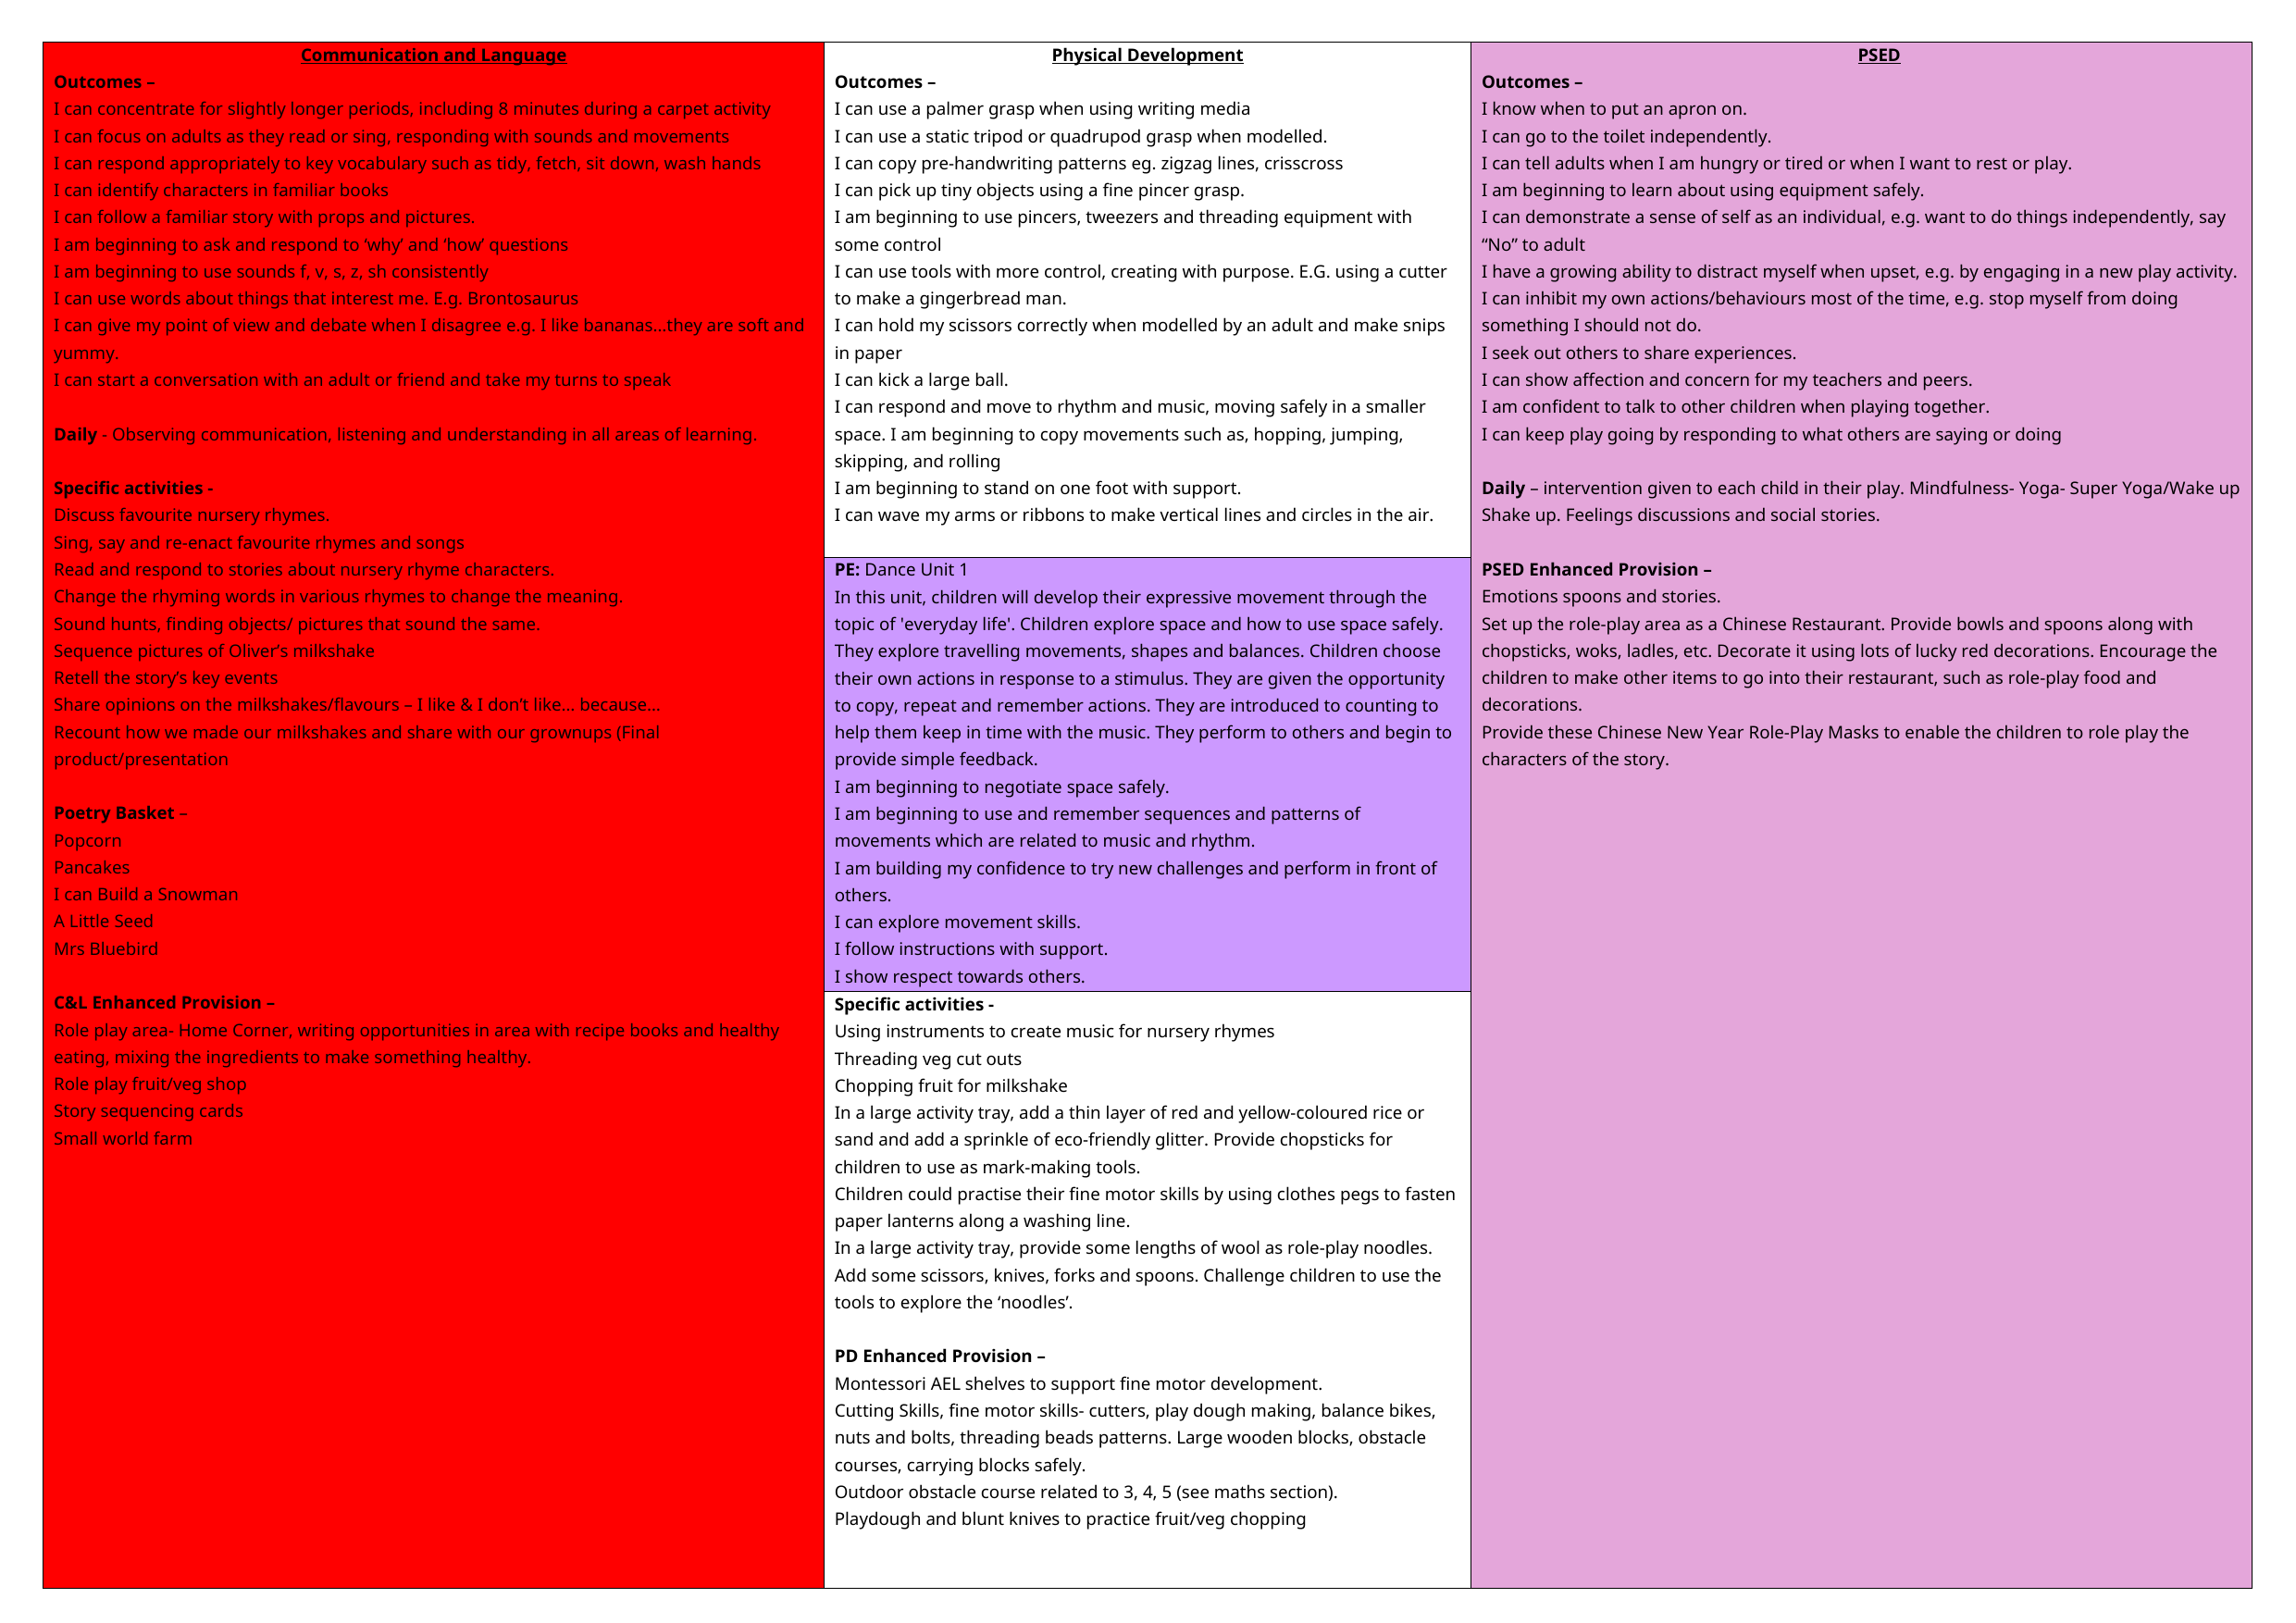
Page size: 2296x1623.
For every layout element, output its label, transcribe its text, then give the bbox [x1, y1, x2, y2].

table_header Physical Development Outcomes – I can use a palmer grasp when using writing media I can use a static tripod or quadrupod grasp when modelled. I can copy pre-handwriting patterns eg. zigzag lines, crisscross I can pick up tiny objects using a fine pincer grasp. I am beginning to use pincers, tweezers and threading equipment with some control I can use tools with more control, creating with purpose. E.G. using a cutter to make a gingerbread man. I can hold my scissors correctly when modelled by an adult and make snips in paper I can kick a large ball. I can respond and move to rhythm and music, moving safely in a smaller space. I am beginning to copy movements such as, hopping, jumping, skipping, and rolling I am beginning to stand on one foot with support. I can wave my arms or ribbons to make vertical lines and circles in the air. [825, 43, 1471, 557]
table_cell Specific activities - Using instruments to create music for nursery rhymes Threading veg cut outs Chopping fruit for milkshake In a large activity tray, add a thin layer of red and yellow-coloured rice or sand and add a sprinkle of eco-friendly glitter. Provide chopsticks for children to use as mark-making tools. Children could practise their fine motor skills by using clothes pegs to fasten paper lanterns along a washing line. In a large activity tray, provide some lengths of wool as role-play noodles. Add some scissors, knives, forks and spoons. Challenge children to use the tools to explore the ‘noodles’. PD Enhanced Provision – Montessori AEL shelves to support fine motor development. Cutting Skills, fine motor skills- cutters, play dough making, balance bikes, nuts and bolts, threading beads patterns. Large wooden blocks, obstacle courses, carrying blocks safely. Outdoor obstacle course related to 3, 4, 5 (see maths section). Playdough and blunt knives to practice fruit/veg chopping [825, 992, 1471, 1588]
table_cell PE: Dance Unit 1 In this unit, children will develop their expressive movement through the topic of 'everyday life'. Children explore space and how to use space safely. They explore travelling movements, shapes and balances. Children choose their own actions in response to a stimulus. They are given the opportunity to copy, repeat and remember actions. They are introduced to counting to help them keep in time with the music. They perform to others and begin to provide simple feedback. I am beginning to negotiate space safely. I am beginning to use and remember sequences and patterns of movements which are related to music and rhythm. I am building my confidence to try new challenges and perform in front of others. I can explore movement skills. I follow instructions with support. I show respect towards others. [825, 558, 1471, 991]
table_header PSED Outcomes – I know when to put an apron on. I can go to the toilet independently. I can tell adults when I am hungry or tired or when I want to rest or play. I am beginning to learn about using equipment safely. I can demonstrate a sense of self as an individual, e.g. want to do things independently, say “No” to adult I have a growing ability to distract myself when upset, e.g. by engaging in a new play activity. I can inhibit my own actions/behaviours most of the time, e.g. stop myself from doing something I should not do. I seek out others to share experiences. I can show affection and concern for my teachers and peers. I am confident to talk to other children when playing together. I can keep play going by responding to what others are saying or doing Daily – intervention given to each child in their play. Mindfulness- Yoga- Super Yoga/Wake up Shake up. Feelings discussions and social stories. PSED Enhanced Provision – Emotions spoons and stories. Set up the role-play area as a Chinese Restaurant. Provide bowls and spoons along with chopsticks, woks, ladles, etc. Decorate it using lots of lucky red decorations. Encourage the children to make other items to go into their restaurant, such as role-play food and decorations. Provide these Chinese New Year Role-Play Masks to enable the children to role play the characters of the story. [1471, 43, 2252, 1588]
table_header Communication and Language Outcomes – I can concentrate for slightly longer periods, including 8 minutes during a carpet activity I can focus on adults as they read or sing, responding with sounds and movements I can respond appropriately to key vocabulary such as tidy, fetch, sit down, wash hands I can identify characters in familiar books I can follow a familiar story with props and pictures. I am beginning to ask and respond to ‘why’ and ‘how’ questions I am beginning to use sounds f, v, s, z, sh consistently I can use words about things that interest me. E.g. Brontosaurus I can give my point of view and debate when I disagree e.g. I like bananas…they are soft and yummy. I can start a conversation with an adult or friend and take my turns to speak Daily - Observing communication, listening and understanding in all areas of learning. Specific activities - Discuss favourite nursery rhymes. Sing, say and re-enact favourite rhymes and songs Read and respond to stories about nursery rhyme characters. Change the rhyming words in various rhymes to change the meaning. Sound hunts, finding objects/ pictures that sound the same. Sequence pictures of Oliver’s milkshake Retell the story’s key events Share opinions on the milkshakes/flavours – I like & I don’t like… because… Recount how we made our milkshakes and share with our grownups (Final product/presentation Poetry Basket – Popcorn Pancakes I can Build a Snowman A Little Seed Mrs Bluebird C&L Enhanced Provision – Role play area- Home Corner, writing opportunities in area with recipe books and healthy eating, mixing the ingredients to make something healthy. Role play fruit/veg shop Story sequencing cards Small world farm [43, 43, 824, 1588]
